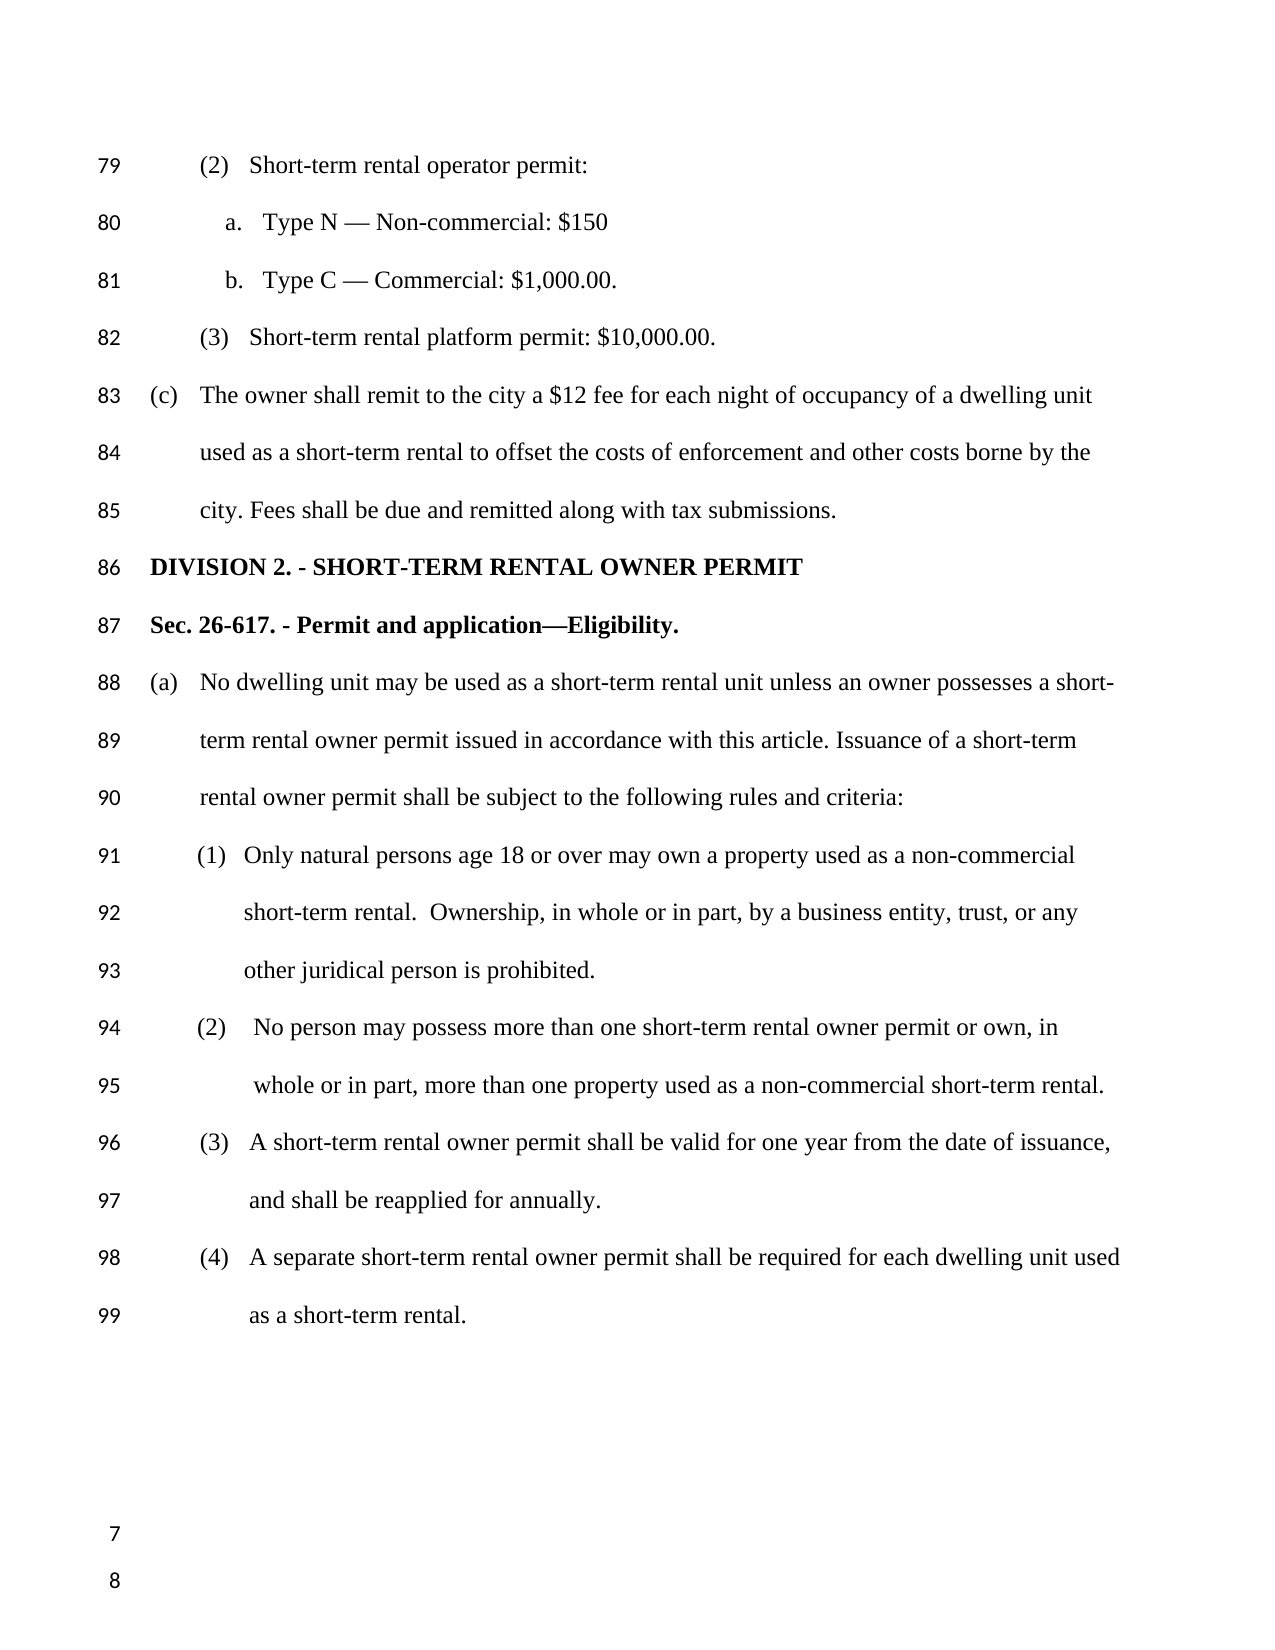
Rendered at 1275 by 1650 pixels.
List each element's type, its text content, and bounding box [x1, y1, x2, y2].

list (c) The owner shall remit to the city a $12 fee for each night of occupancy of a dwelling unit used as a short-term rental to offset the costs of enforcement and other costs borne by the city. Fees shall be due and remitted along with tax submissions. [150, 380, 1125, 524]
text Sec. 26-617. - Permit and application—Eligibility. [150, 610, 1125, 639]
list (2) No person may possess more than one short-term rental owner permit or own, in whole or in part, more than one property used as a non-commercial short-term rental. [197, 1012, 1125, 1099]
list (4) A separate short-term rental owner permit shall be required for each dwelling unit used as a short-term rental. [199, 1242, 1125, 1329]
list (3) Short-term rental platform permit: $10,000.00. [199, 322, 1125, 351]
list (3) A short-term rental owner permit shall be valid for one year from the date of issuance, and shall be reapplied for annually. [199, 1127, 1125, 1214]
list (1) Only natural persons age 18 or over may own a property used as a non-commercial short-term rental. Ownership, in whole or in part, by a business entity, trust, or any other juridical person is prohibited. [197, 840, 1125, 984]
list (a) No dwelling unit may be used as a short-term rental unit unless an owner possesses a short-term rental owner permit issued in accordance with this article. Issuance of a short-term rental owner permit shall be subject to the following rules and criteria: [150, 667, 1125, 811]
list (2) Short-term rental operator permit: [199, 150, 1125, 179]
list DIVISION 2. - SHORT-TERM RENTAL OWNER PERMIT [150, 552, 1125, 581]
list b. Type C — Commercial: $1,000.00. [225, 265, 1125, 294]
list a. Type N — Non-commercial: $150 [225, 207, 1125, 236]
